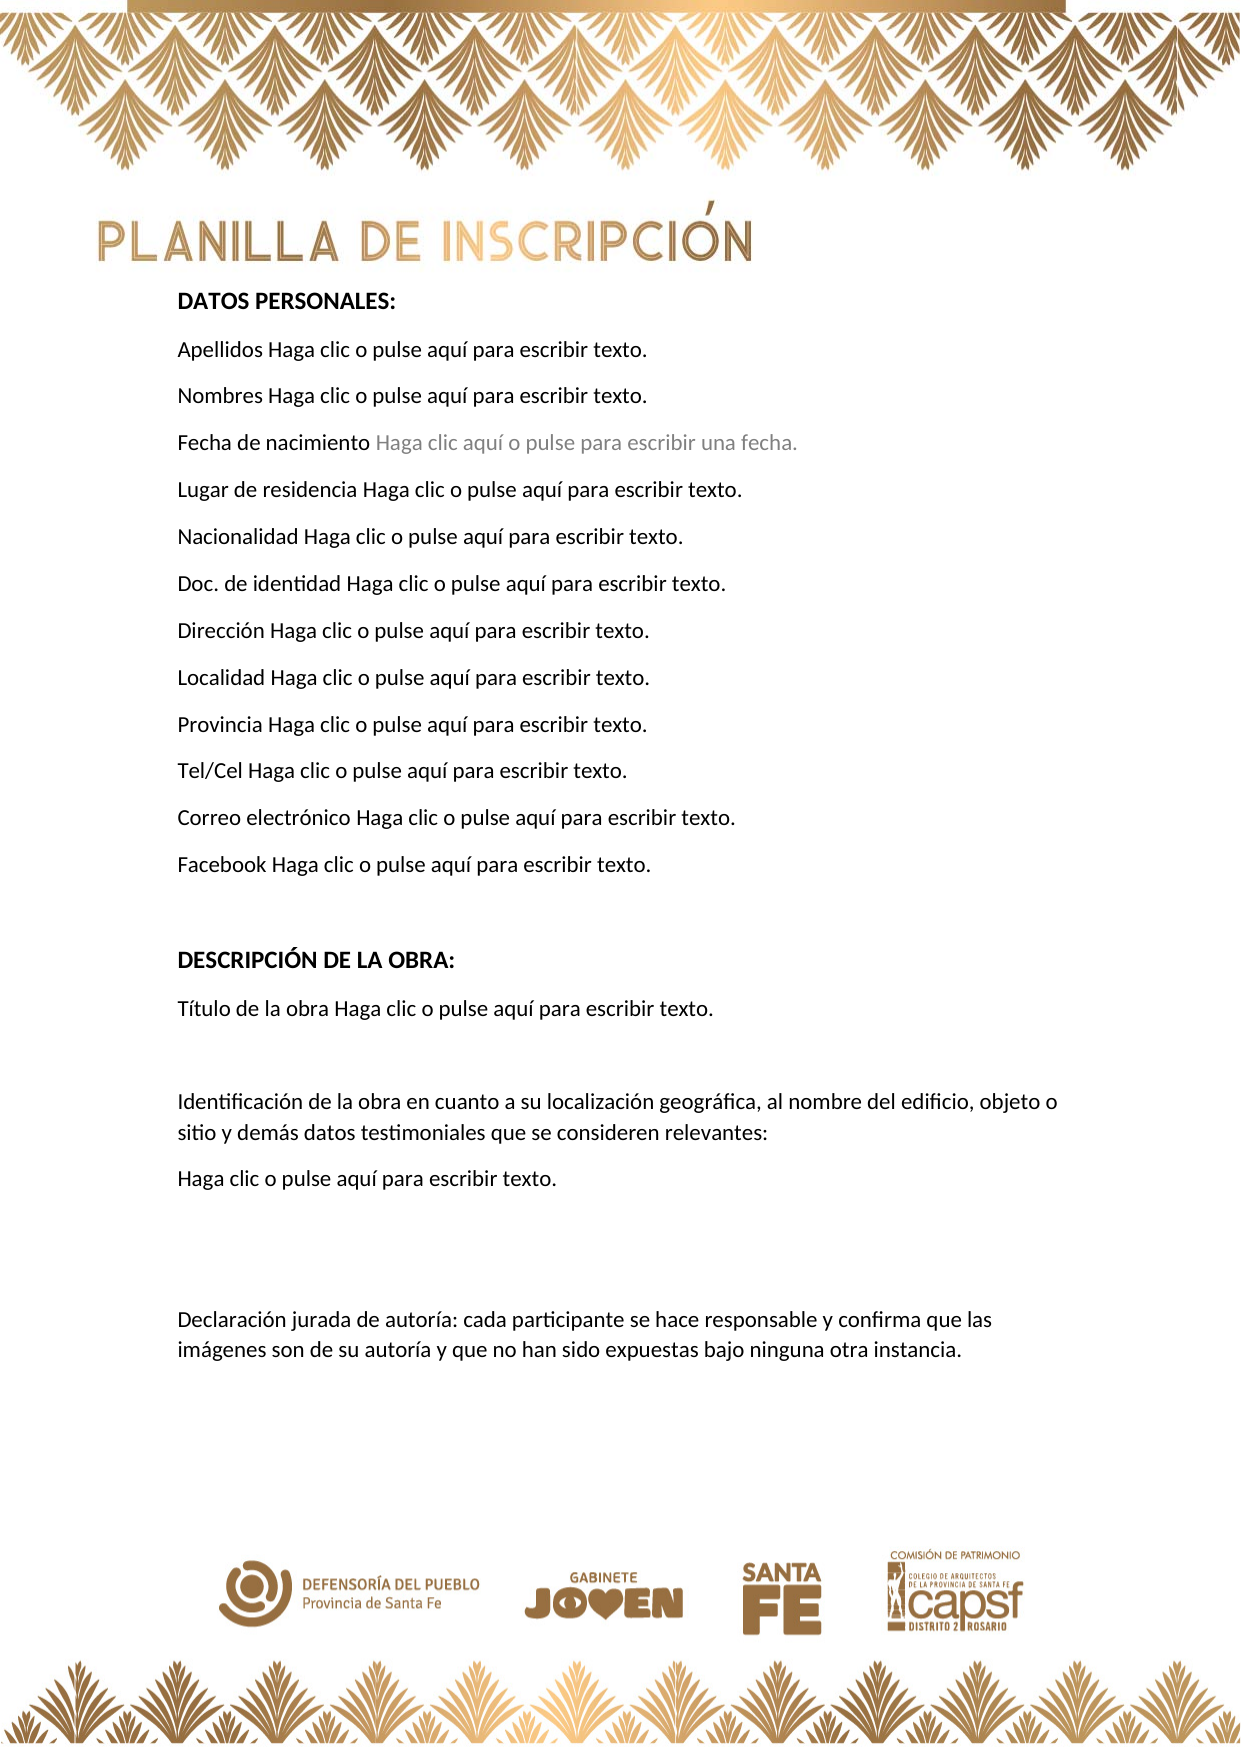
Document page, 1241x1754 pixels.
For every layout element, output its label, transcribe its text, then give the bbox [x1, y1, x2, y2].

text Apellidos [177, 335, 1063, 363]
text Lugar de residencia [177, 475, 1063, 503]
picture [1, 1498, 1241, 1754]
text Doc. de identidad [177, 569, 1063, 597]
text Dirección [177, 616, 1063, 644]
text Título de la obra [177, 994, 1063, 1022]
text Localidad [177, 663, 1063, 691]
text Fecha de nacimiento [177, 428, 1063, 457]
text Correo electrónico [177, 803, 1063, 832]
text Declaración jurada de autoría: cada participante se hace responsable y confirma que las imágenes son de su autoría y que no han sido expuestas bajo ninguna otra instancia. [177, 1305, 1063, 1363]
text Tel/Cel [177, 757, 1063, 785]
text Facebook [177, 850, 1063, 878]
text Provincia [177, 710, 1063, 738]
picture [0, 0, 1240, 283]
text DATOS PERSONALES: [177, 155, 1063, 316]
text DESCRIPCIÓN DE LA OBRA: [177, 944, 1063, 975]
text Identificación de la obra en cuanto a su localización geográfica, al nombre del edificio, objeto o sitio y demás datos testimoniales que se consideren relevantes: [177, 1087, 1063, 1146]
text Nombres [177, 382, 1063, 410]
text Nacionalidad [177, 522, 1063, 550]
